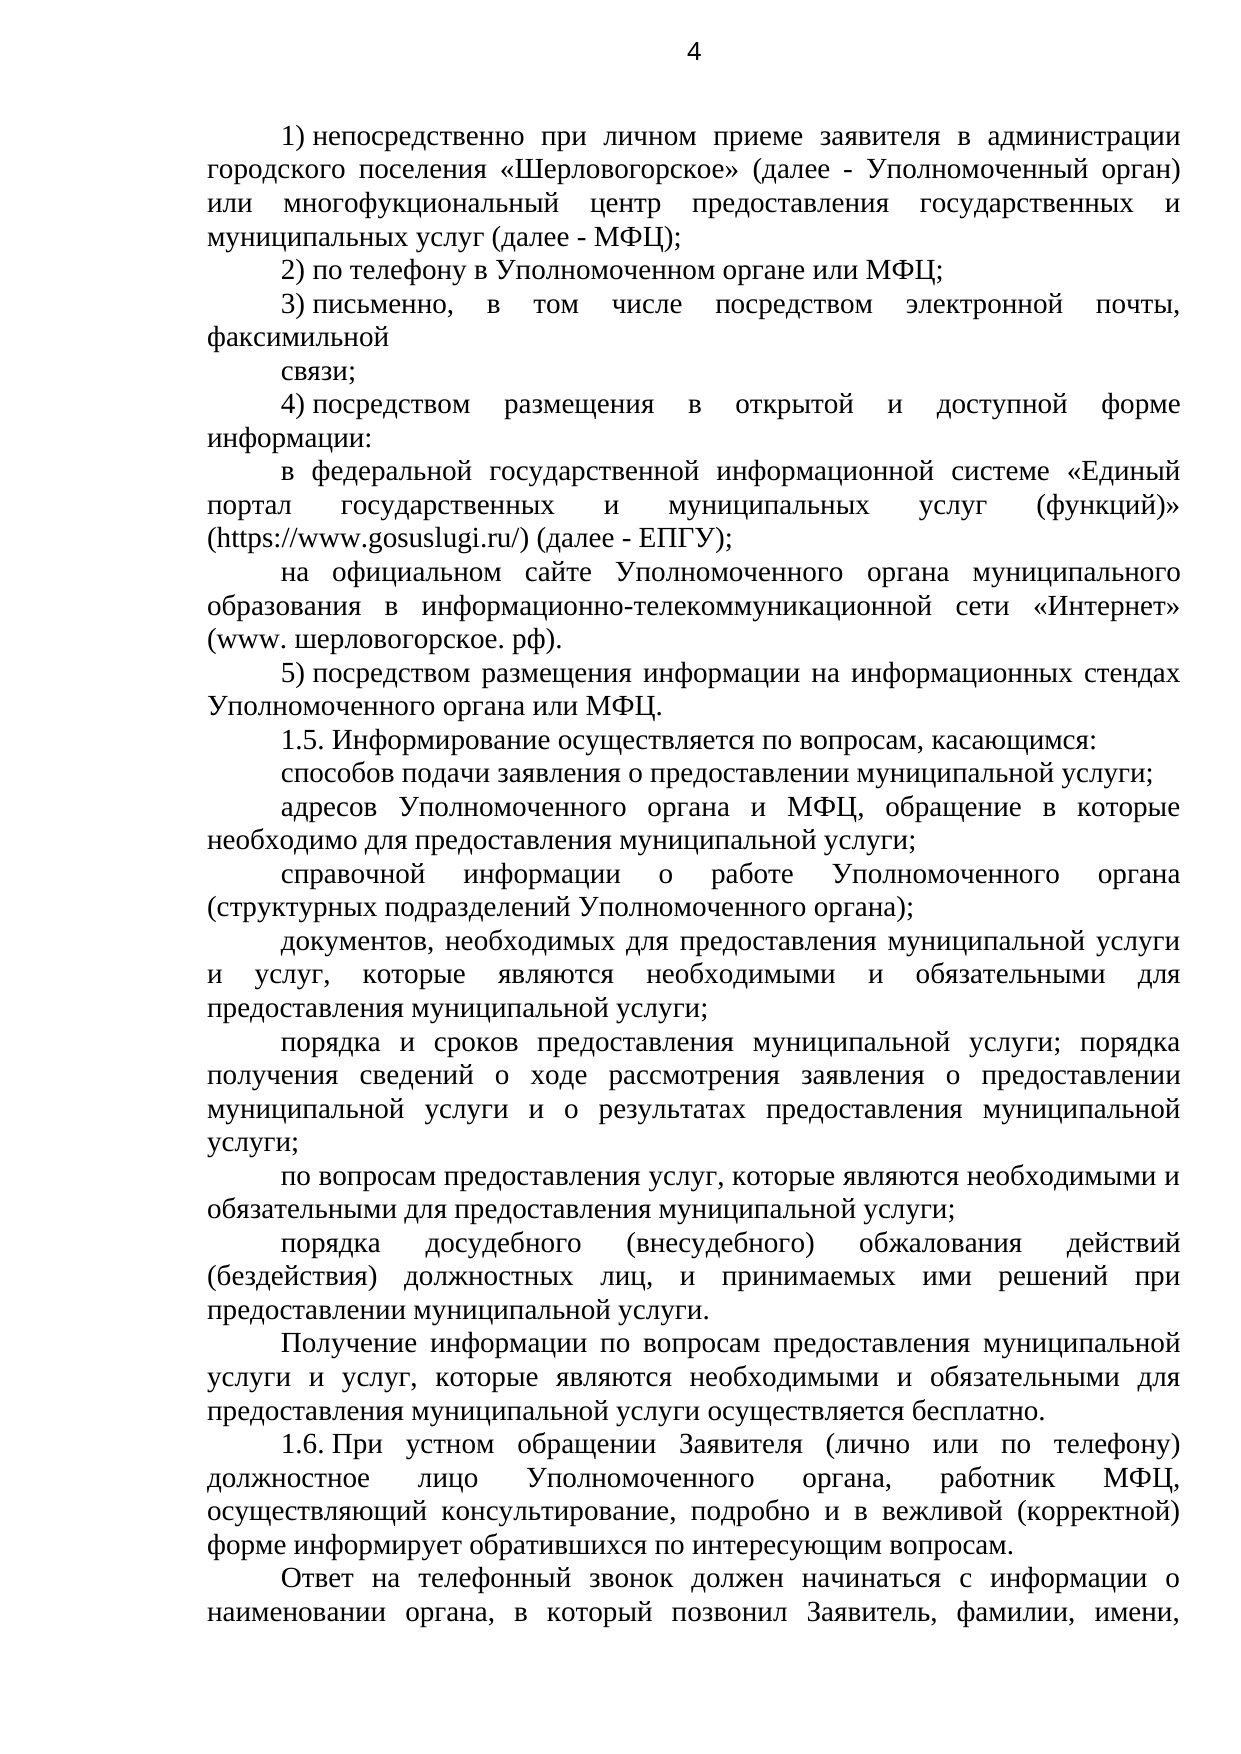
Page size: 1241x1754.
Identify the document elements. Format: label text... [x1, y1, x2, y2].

text Получение информации по вопросам предоставления муниципальной услуги и услуг, которые являются необходимыми и обязательными для предоставления муниципальной услуги осуществляется бесплатно. [207, 1326, 1181, 1426]
text документов, необходимых для предоставления муниципальной услуги и услуг, которые являются необходимыми и обязательными для предоставления муниципальной услуги; [207, 923, 1181, 1024]
text связи; [207, 353, 1181, 386]
text порядка досудебного (внесудебного) обжалования действий (бездействия) должностных лиц, и принимаемых ими решений при предоставлении муниципальной услуги. [207, 1225, 1181, 1326]
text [207, 1560, 1181, 1627]
text 2) по телефону в Уполномоченном органе или МФЦ; [207, 252, 1181, 286]
text 5) посредством размещения информации на информационных стендах Уполномоченного органа или МФЦ. [207, 655, 1181, 722]
text на официальном сайте Уполномоченного органа муниципального образования в информационно-телекоммуникационной сети «Интернет» (www. шерловогорское. рф). [207, 554, 1181, 655]
text порядка и сроков предоставления муниципальной услуги; порядка получения сведений о ходе рассмотрения заявления о предоставлении муниципальной услуги и о результатах предоставления муниципальной услуги; [207, 1024, 1181, 1158]
text в федеральной государственной информационной системе «Единый портал государственных и муниципальных услуг (функций)» (https://www.gosuslugi.ru/) (далее - ЕПГУ); [207, 453, 1181, 554]
text справочной информации о работе Уполномоченного органа (структурных подразделений Уполномоченного органа); [207, 856, 1181, 923]
text 4) посредством размещения в открытой и доступной форме информации: [207, 386, 1181, 453]
text 1.6. При устном обращении Заявителя (лично или по телефону) должностное лицо Уполномоченного органа, работник МФЦ, осуществляющий консультирование, подробно и в вежливой (корректной) форме информирует обратившихся по интересующим вопросам. [207, 1426, 1181, 1560]
text 1) непосредственно при личном приеме заявителя в администрации городского поселения «Шерловогорское» (далее - Уполномоченный орган) или многофукциональный центр предоставления государственных и муниципальных услуг (далее - МФЦ); [207, 118, 1181, 252]
text 1.5. Информирование осуществляется по вопросам, касающимся: [207, 722, 1181, 755]
text по вопросам предоставления услуг, которые являются необходимыми и обязательными для предоставления муниципальной услуги; [207, 1158, 1181, 1225]
text 3) письменно, в том числе посредством электронной почты, факсимильной [207, 286, 1181, 353]
text способов подачи заявления о предоставлении муниципальной услуги; [207, 755, 1181, 789]
text адресов Уполномоченного органа и МФЦ, обращение в которые необходимо для предоставления муниципальной услуги; [207, 789, 1181, 856]
